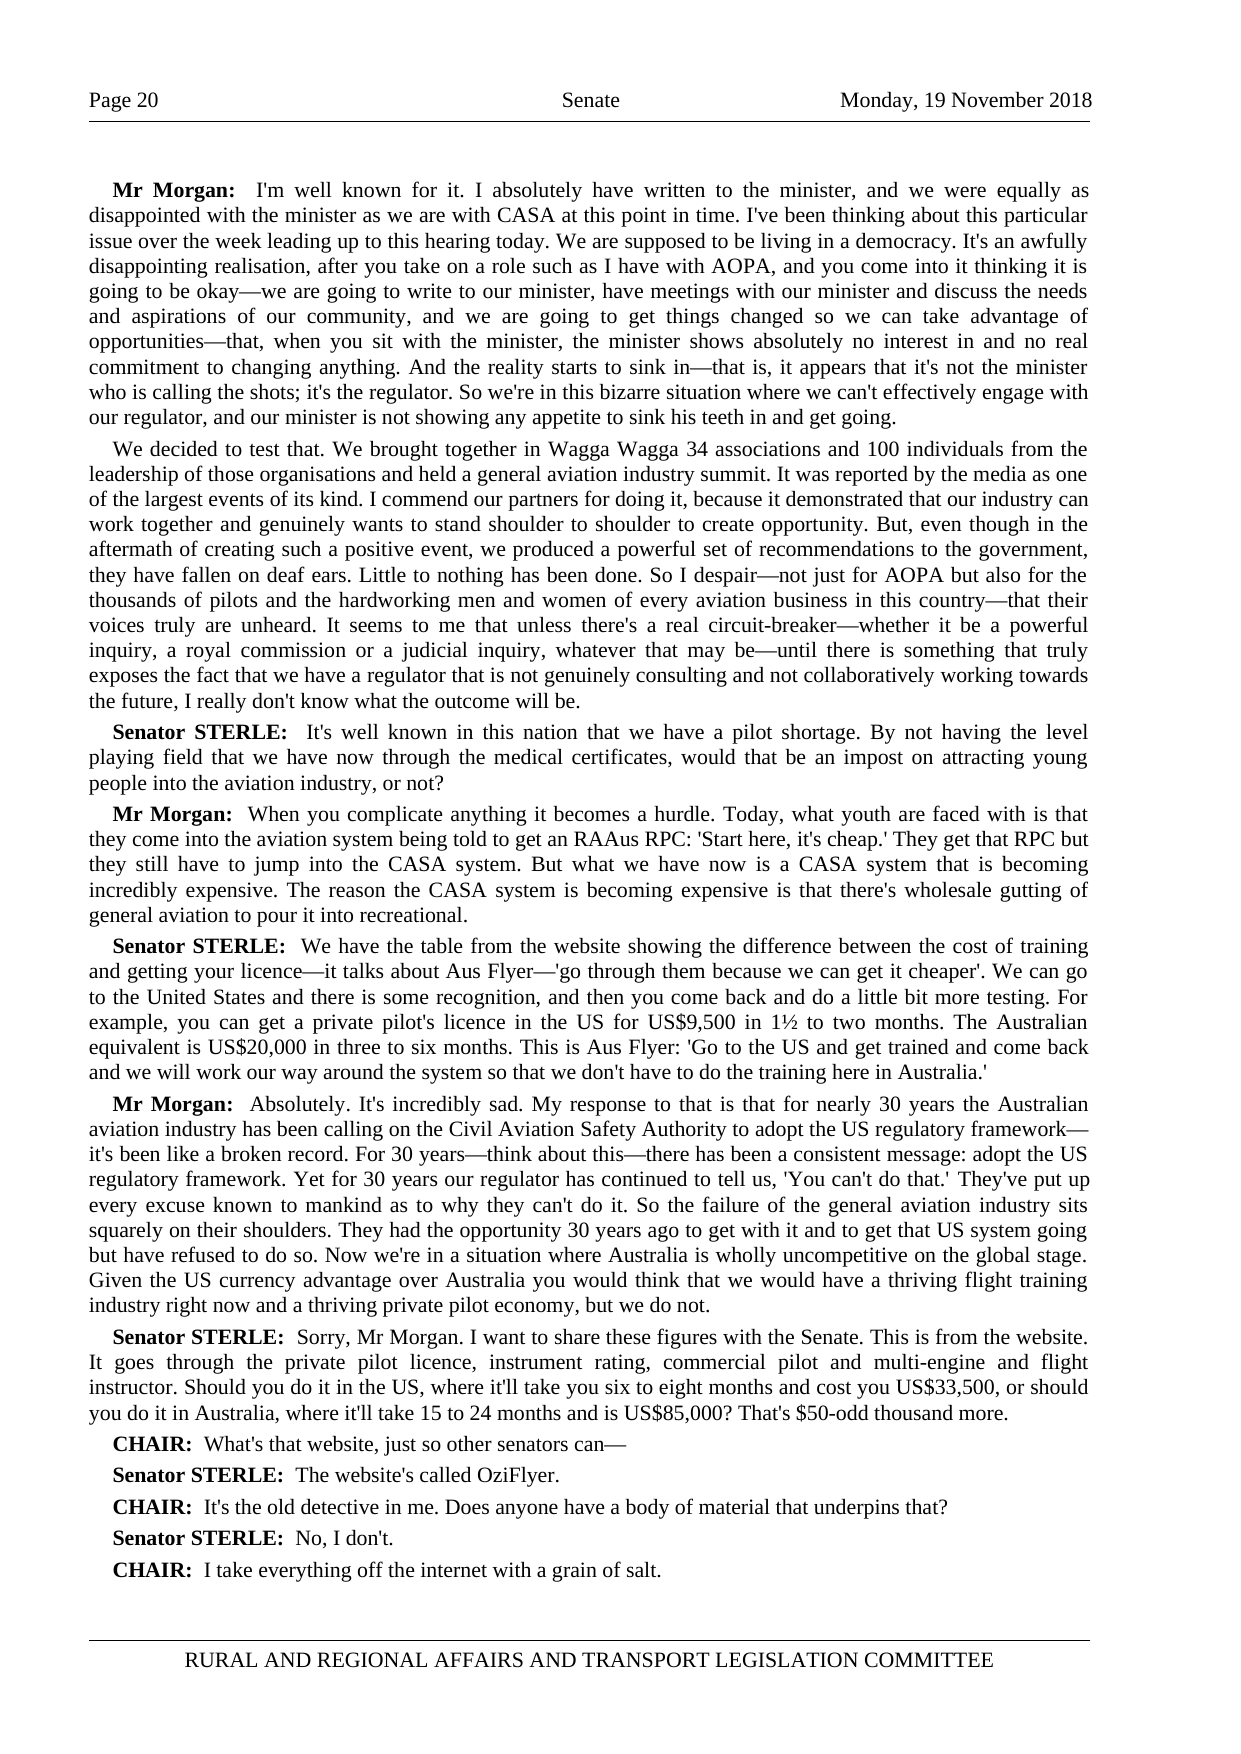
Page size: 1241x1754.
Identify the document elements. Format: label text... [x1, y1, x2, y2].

text It's well known in this nation that we have a pilot shortage. By not having the level playing field that we have now through the medical certificates, would that be an impost on attracting young people into the aviation industry, or not? [89, 719, 1090, 795]
text No, I don't. [89, 1525, 1090, 1551]
text I take everything off the internet with a grain of salt. [89, 1557, 1090, 1582]
text We have the table from the website showing the difference between the cost of training and getting your licence—it talks about Aus Flyer—'go through them because we can get it cheaper'. We can go to the United States and there is some recognition, and then you come back and do a little bit more testing. For example, you can get a private pilot's licence in the US for US$9,500 in 1½ to two months. The Australian equivalent is US$20,000 in three to six months. This is Aus Flyer: 'Go to the US and get trained and come back and we will work our way around the system so that we don't have to do the training here in Australia.' [89, 933, 1090, 1084]
text I'm well known for it. I absolutely have written to the minister, and we were equally as disappointed with the minister as we are with CASA at this point in time. I've been thinking about this particular issue over the week leading up to this hearing today. We are supposed to be living in a democracy. It's an awfully disappointing realisation, after you take on a role such as I have with AOPA, and you come into it thinking it is going to be okay—we are going to write to our minister, have meetings with our minister and discuss the needs and aspirations of our community, and we are going to get things changed so we can take advantage of opportunities—that, when you sit with the minister, the minister shows absolutely no interest in and no real commitment to changing anything. And the reality starts to sink in—that is, it appears that it's not the minister who is calling the shots; it's the regulator. So we're in this bizarre situation where we can't effectively engage with our regulator, and our minister is not showing any appetite to sink his teeth in and get going. [89, 177, 1090, 429]
text It's the old detective in me. Does anyone have a body of material that underpins that? [89, 1494, 1090, 1519]
text Sorry, Mr Morgan. I want to share these figures with the Senate. This is from the website. It goes through the private pilot licence, instrument rating, commercial pilot and multi-engine and flight instructor. Should you do it in the US, where it'll take you six to eight months and cost you US$33,500, or should you do it in Australia, where it'll take 15 to 24 months and is US$85,000? That's $50-odd thousand more. [89, 1324, 1090, 1425]
text We decided to test that. We brought together in Wagga Wagga 34 associations and 100 individuals from the leadership of those organisations and held a general aviation industry summit. It was reported by the media as one of the largest events of its kind. I commend our partners for doing it, because it demonstrated that our industry can work together and genuinely wants to stand shoulder to shoulder to create opportunity. But, even though in the aftermath of creating such a positive event, we produced a powerful set of recommendations to the government, they have fallen on deaf ears. Little to nothing has been done. So I despair—not just for AOPA but also for the thousands of pilots and the hardworking men and women of every aviation business in this country—that their voices truly are unheard. It seems to me that unless there's a real circuit-breaker—whether it be a powerful inquiry, a royal commission or a judicial inquiry, whatever that may be—until there is something that truly exposes the fact that we have a regulator that is not genuinely consulting and not collaboratively working towards the future, I really don't know what the outcome will be. [89, 436, 1090, 713]
text When you complicate anything it becomes a hurdle. Today, what youth are faced with is that they come into the aviation system being told to get an RAAus RPC: 'Start here, it's cheap.' They get that RPC but they still have to jump into the CASA system. But what we have now is a CASA system that is becoming incredibly expensive. The reason the CASA system is becoming expensive is that there's wholesale gutting of general aviation to pour it into recreational. [89, 801, 1090, 927]
text Absolutely. It's incredibly sad. My response to that is that for nearly 30 years the Australian aviation industry has been calling on the Civil Aviation Safety Authority to adopt the US regulatory framework—it's been like a broken record. For 30 years—think about this—there has been a consistent message: adopt the US regulatory framework. Yet for 30 years our regulator has continued to tell us, 'You can't do that.' They've put up every excuse known to mankind as to why they can't do it. So the failure of the general aviation industry sits squarely on their shoulders. They had the opportunity 30 years ago to get with it and to get that US system going but have refused to do so. Now we're in a situation where Australia is wholly uncompetitive on the global stage. Given the US currency advantage over Australia you would think that we would have a thriving flight training industry right now and a thriving private pilot economy, but we do not. [89, 1091, 1090, 1318]
text What's that website, just so other senators can— [89, 1431, 1090, 1456]
text The website's called OziFlyer. [89, 1462, 1090, 1488]
